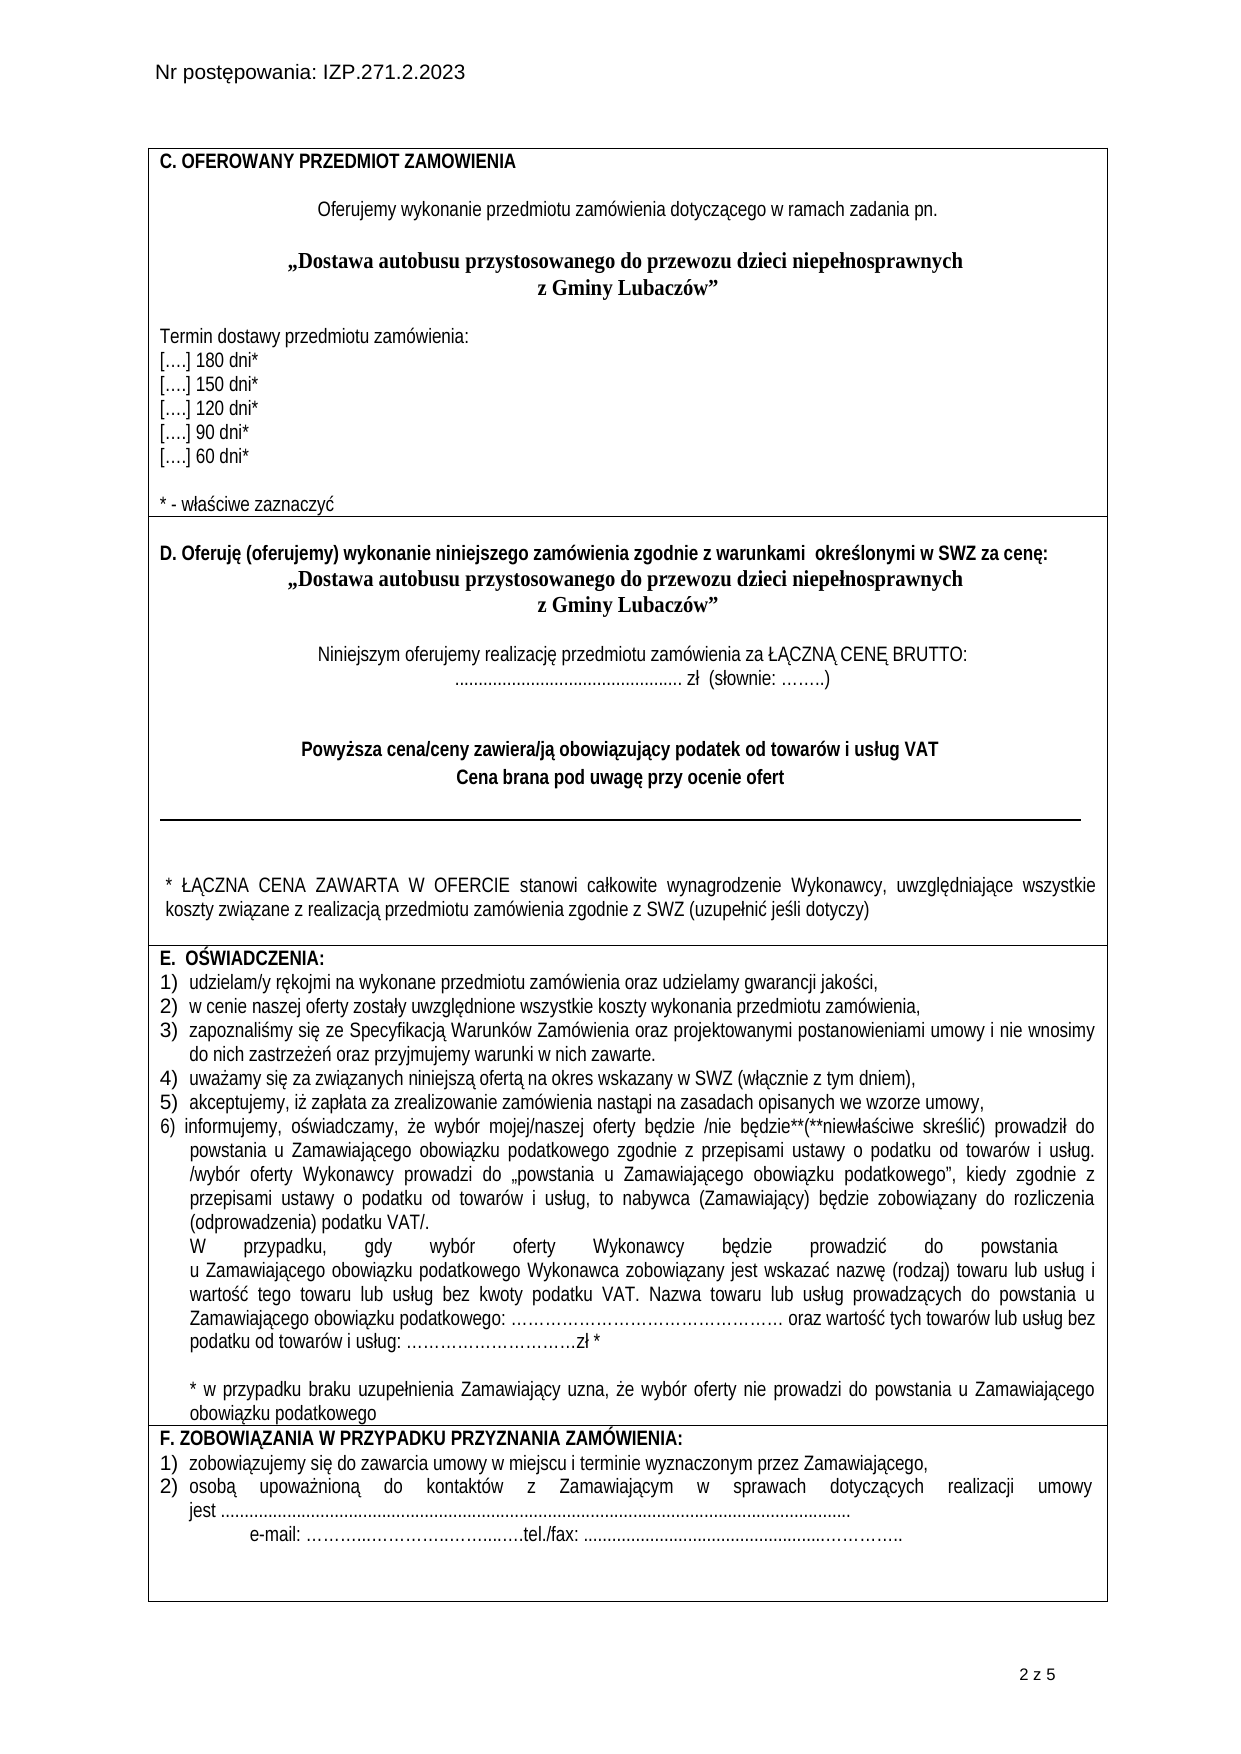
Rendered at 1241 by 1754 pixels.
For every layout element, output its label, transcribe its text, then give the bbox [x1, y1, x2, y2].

table_header C. OFEROWANY PRZEDMIOT ZAMOWIENIA Oferujemy wykonanie przedmiotu zamówienia dotyczącego w ramach zadania pn. „Dostawa autobusu przystosowanego do przewozu dzieci niepełnosprawnych z Gminy Lubaczów” Termin dostawy przedmiotu zamówienia: [….] 180 dni* [….] 150 dni* [….] 120 dni* [….] 90 dni* [….] 60 dni* * - właściwe zaznaczyć [149, 149, 1107, 516]
table_cell E. OŚWIADCZENIA: udzielam/y rękojmi na wykonane przedmiotu zamówienia oraz udzielamy gwarancji jakości, w cenie naszej oferty zostały uwzględnione wszystkie koszty wykonania przedmiotu zamówienia, zapoznaliśmy się ze Specyfikacją Warunków Zamówienia oraz projektowanymi postanowieniami umowy i nie wnosimy do nich zastrzeżeń oraz przyjmujemy warunki w nich zawarte. uważamy się za związanych niniejszą ofertą na okres wskazany w SWZ (włącznie z tym dniem), akceptujemy, iż zapłata za zrealizowanie zamówienia nastąpi na zasadach opisanych we wzorze umowy, 6) informujemy, oświadczamy, że wybór mojej/naszej oferty będzie /nie będzie**(**niewłaściwe skreślić) prowadził do powstania u Zamawiającego obowiązku podatkowego zgodnie z przepisami ustawy o podatku od towarów i usług. /wybór oferty Wykonawcy prowadzi do „powstania u Zamawiającego obowiązku podatkowego”, kiedy zgodnie z przepisami ustawy o podatku od towarów i usług, to nabywca (Zamawiający) będzie zobowiązany do rozliczenia (odprowadzenia) podatku VAT/. W przypadku, gdy wybór oferty Wykonawcy będzie prowadzić do powstania u Zamawiającego obowiązku podatkowego Wykonawca zobowiązany jest wskazać nazwę (rodzaj) towaru lub usług i wartość tego towaru lub usług bez kwoty podatku VAT. Nazwa towaru lub usług prowadzących do powstania u Zamawiającego obowiązku podatkowego: ………………………………………… oraz wartość tych towarów lub usług bez podatku od towarów i usług: …………………………zł * * w przypadku braku uzupełnienia Zamawiający uzna, że wybór oferty nie prowadzi do powstania u Zamawiającego obowiązku podatkowego [149, 946, 1107, 1425]
table_cell F. ZOBOWIĄZANIA W PRZYPADKU PRZYZNANIA ZAMÓWIENIA: zobowiązujemy się do zawarcia umowy w miejscu i terminie wyznaczonym przez Zamawiającego, osobą upoważnioną do kontaktów z Zamawiającym w sprawach dotyczących realizacji umowy jest ..................................................................................................................................... e-mail: ………...…………..……....….tel./fax: ...................................................………….. [149, 1426, 1107, 1601]
table_cell D. Oferuję (oferujemy) wykonanie niniejszego zamówienia zgodnie z warunkami określonymi w SWZ za cenę: „Dostawa autobusu przystosowanego do przewozu dzieci niepełnosprawnych z Gminy Lubaczów” Niniejszym oferujemy realizację przedmiotu zamówienia za ŁĄCZNĄ CENĘ BRUTTO: ................................................ zł (słownie: ……..) Powyższa cena/ceny zawiera/ją obowiązujący podatek od towarów i usług VAT Cena brana pod uwagę przy ocenie ofert * ŁĄCZNA CENA ZAWARTA W OFERCIE stanowi całkowite wynagrodzenie Wykonawcy, uwzględniające wszystkie koszty związane z realizacją przedmiotu zamówienia zgodnie z SWZ (uzupełnić jeśli dotyczy) [149, 517, 1107, 944]
